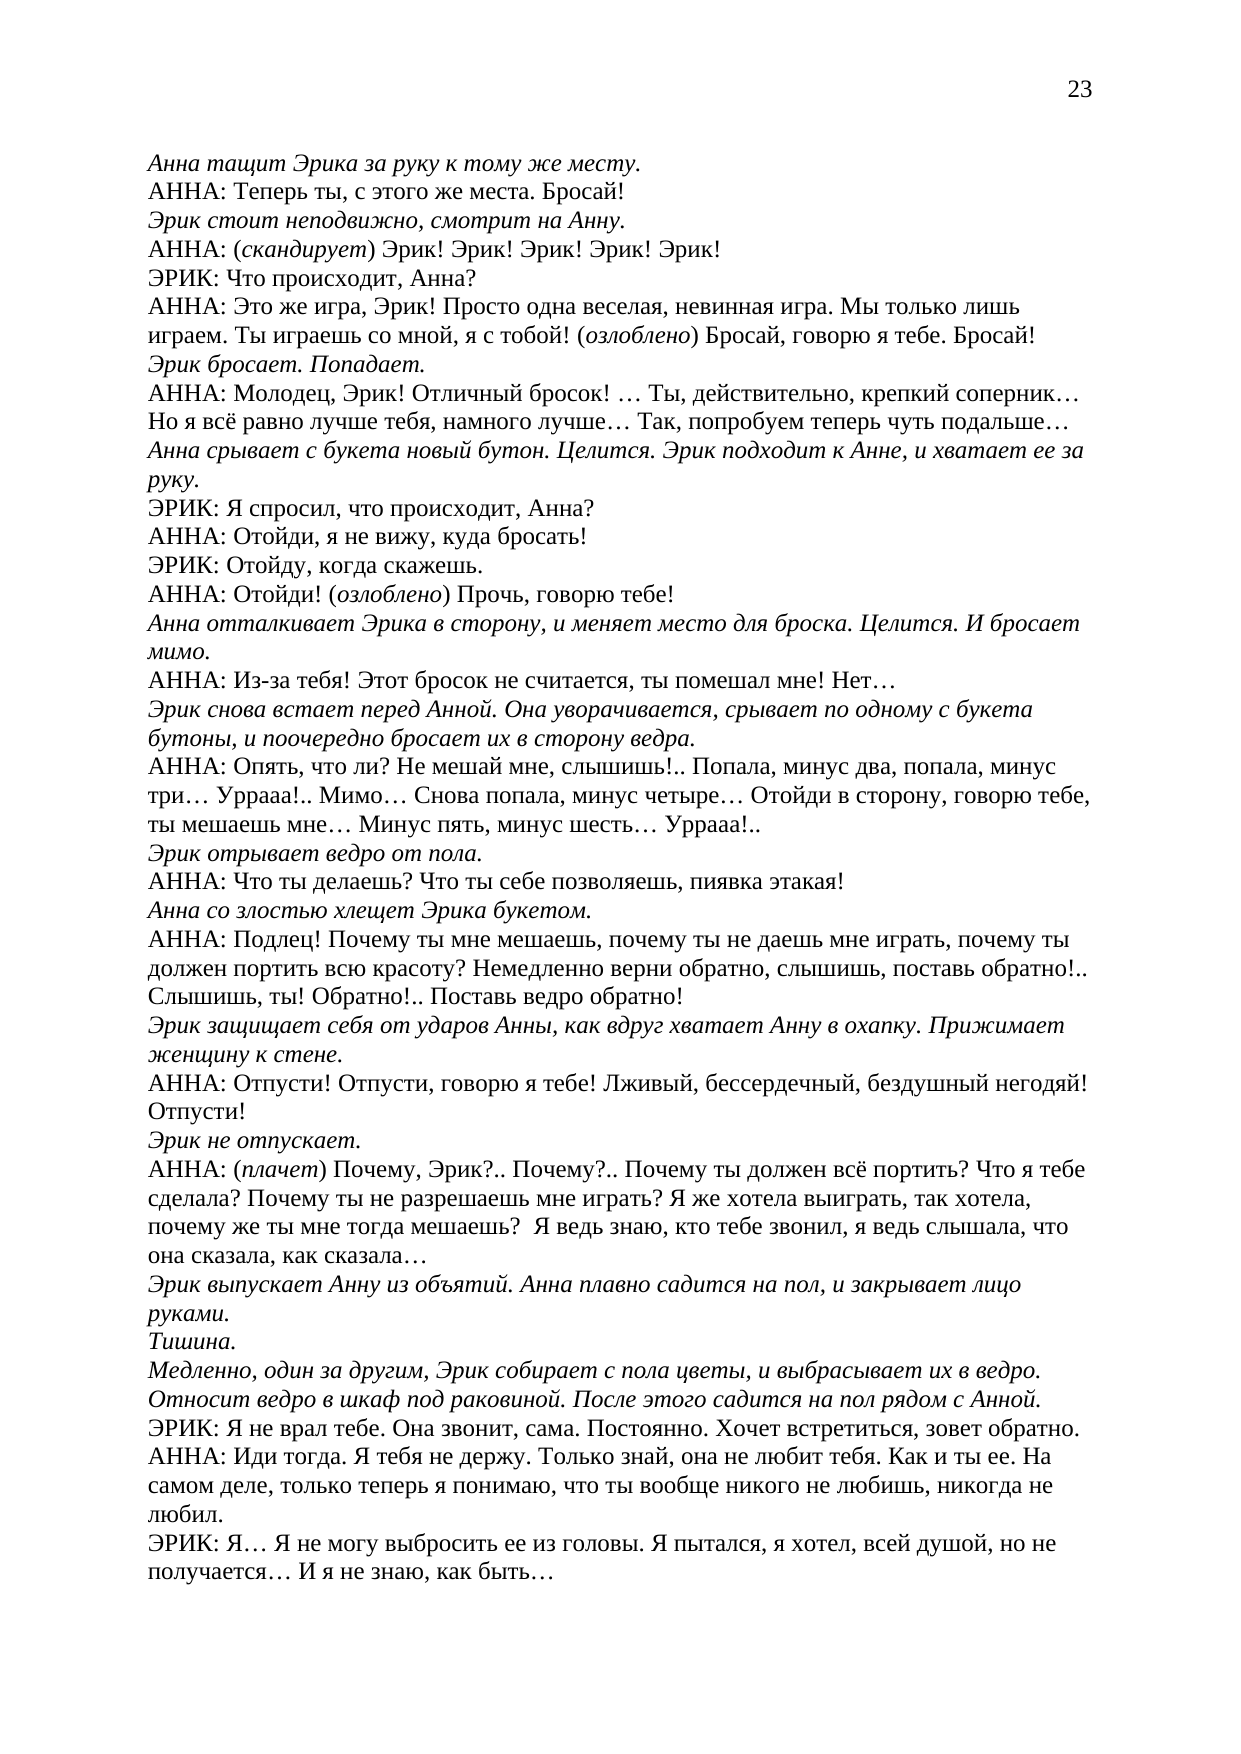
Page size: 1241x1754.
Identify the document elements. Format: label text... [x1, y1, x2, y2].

text Эрик выпускает Анну из объятий. Анна плавно садится на пол, и закрывает лицо руками. [148, 1269, 1093, 1326]
text ЭРИК: Я спросил, что происходит, Анна? [148, 493, 1093, 521]
text АННА: Это же игра, Эрик! Просто одна веселая, невинная игра. Мы только лишь играем. Ты играешь со мной, я с тобой! (озлоблено) Бросай, говорю я тебе. Бросай! [148, 291, 1093, 349]
text Анна со злостью хлещет Эрика букетом. [148, 895, 1093, 924]
text АННА: (скандирует) Эрик! Эрик! Эрик! Эрик! Эрик! [148, 234, 1093, 263]
text АННА: Иди тогда. Я тебя не держу. Только знай, она не любит тебя. Как и ты ее. На самом деле, только теперь я понимаю, что ты вообще никого не любишь, никогда не любил. [148, 1441, 1093, 1528]
text Тишина. [148, 1326, 1093, 1355]
text ЭРИК: Я не врал тебе. Она звонит, сама. Постоянно. Хочет встретиться, зовет обратно. [148, 1413, 1093, 1441]
text Эрик снова встает перед Анной. Она уворачивается, срывает по одному с букета бутоны, и поочередно бросает их в сторону ведра. [148, 694, 1093, 751]
text Эрик защищает себя от ударов Анны, как вдруг хватает Анну в охапку. Прижимает женщину к стене. [148, 1010, 1093, 1068]
text АННА: Молодец, Эрик! Отличный бросок! … Ты, действительно, крепкий соперник… Но я всё равно лучше тебя, намного лучше… Так, попробуем теперь чуть подальше… [148, 378, 1093, 435]
text АННА: Что ты делаешь? Что ты себе позволяешь, пиявка этакая! [148, 866, 1093, 895]
text Эрик бросает. Попадает. [148, 349, 1093, 378]
text Анна тащит Эрика за руку к тому же месту. [148, 148, 1093, 176]
text АННА: Отойди! (озлоблено) Прочь, говорю тебе! [148, 579, 1093, 608]
text АННА: Подлец! Почему ты мне мешаешь, почему ты не даешь мне играть, почему ты должен портить всю красоту? Немедленно верни обратно, слышишь, поставь обратно!.. Слышишь, ты! Обратно!.. Поставь ведро обратно! [148, 924, 1093, 1010]
text АННА: (плачет) Почему, Эрик?.. Почему?.. Почему ты должен всё портить? Что я тебе сделала? Почему ты не разрешаешь мне играть? Я же хотела выиграть, так хотела, почему же ты мне тогда мешаешь? Я ведь знаю, кто тебе звонил, я ведь слышала, что она сказала, как сказала… [148, 1154, 1093, 1269]
text АННА: Опять, что ли? Не мешай мне, слышишь!.. Попала, минус два, попала, минус три… Уррааа!.. Мимо… Снова попала, минус четыре… Отойди в сторону, говорю тебе, ты мешаешь мне… Минус пять, минус шесть… Уррааа!.. [148, 751, 1093, 838]
text Эрик не отпускает. [148, 1125, 1093, 1154]
text ЭРИК: Что происходит, Анна? [148, 263, 1093, 291]
text ЭРИК: Отойду, когда скажешь. [148, 550, 1093, 579]
text АННА: Теперь ты, с этого же места. Бросай! [148, 176, 1093, 205]
text Анна срывает с букета новый бутон. Целится. Эрик подходит к Анне, и хватает ее за руку. [148, 435, 1093, 493]
text Медленно, один за другим, Эрик собирает с пола цветы, и выбрасывает их в ведро. Относит ведро в шкаф под раковиной. После этого садится на пол рядом с Анной. [148, 1355, 1093, 1413]
text АННА: Из-за тебя! Этот бросок не считается, ты помешал мне! Нет… [148, 665, 1093, 694]
text Эрик отрывает ведро от пола. [148, 838, 1093, 866]
text ЭРИК: Я… Я не могу выбросить ее из головы. Я пытался, я хотел, всей душой, но не получается… И я не знаю, как быть… [148, 1528, 1093, 1585]
text АННА: Отпусти! Отпусти, говорю я тебе! Лживый, бессердечный, бездушный негодяй! Отпусти! [148, 1068, 1093, 1125]
text Анна отталкивает Эрика в сторону, и меняет место для броска. Целится. И бросает мимо. [148, 608, 1093, 665]
text АННА: Отойди, я не вижу, куда бросать! [148, 521, 1093, 550]
text Эрик стоит неподвижно, смотрит на Анну. [148, 205, 1093, 234]
